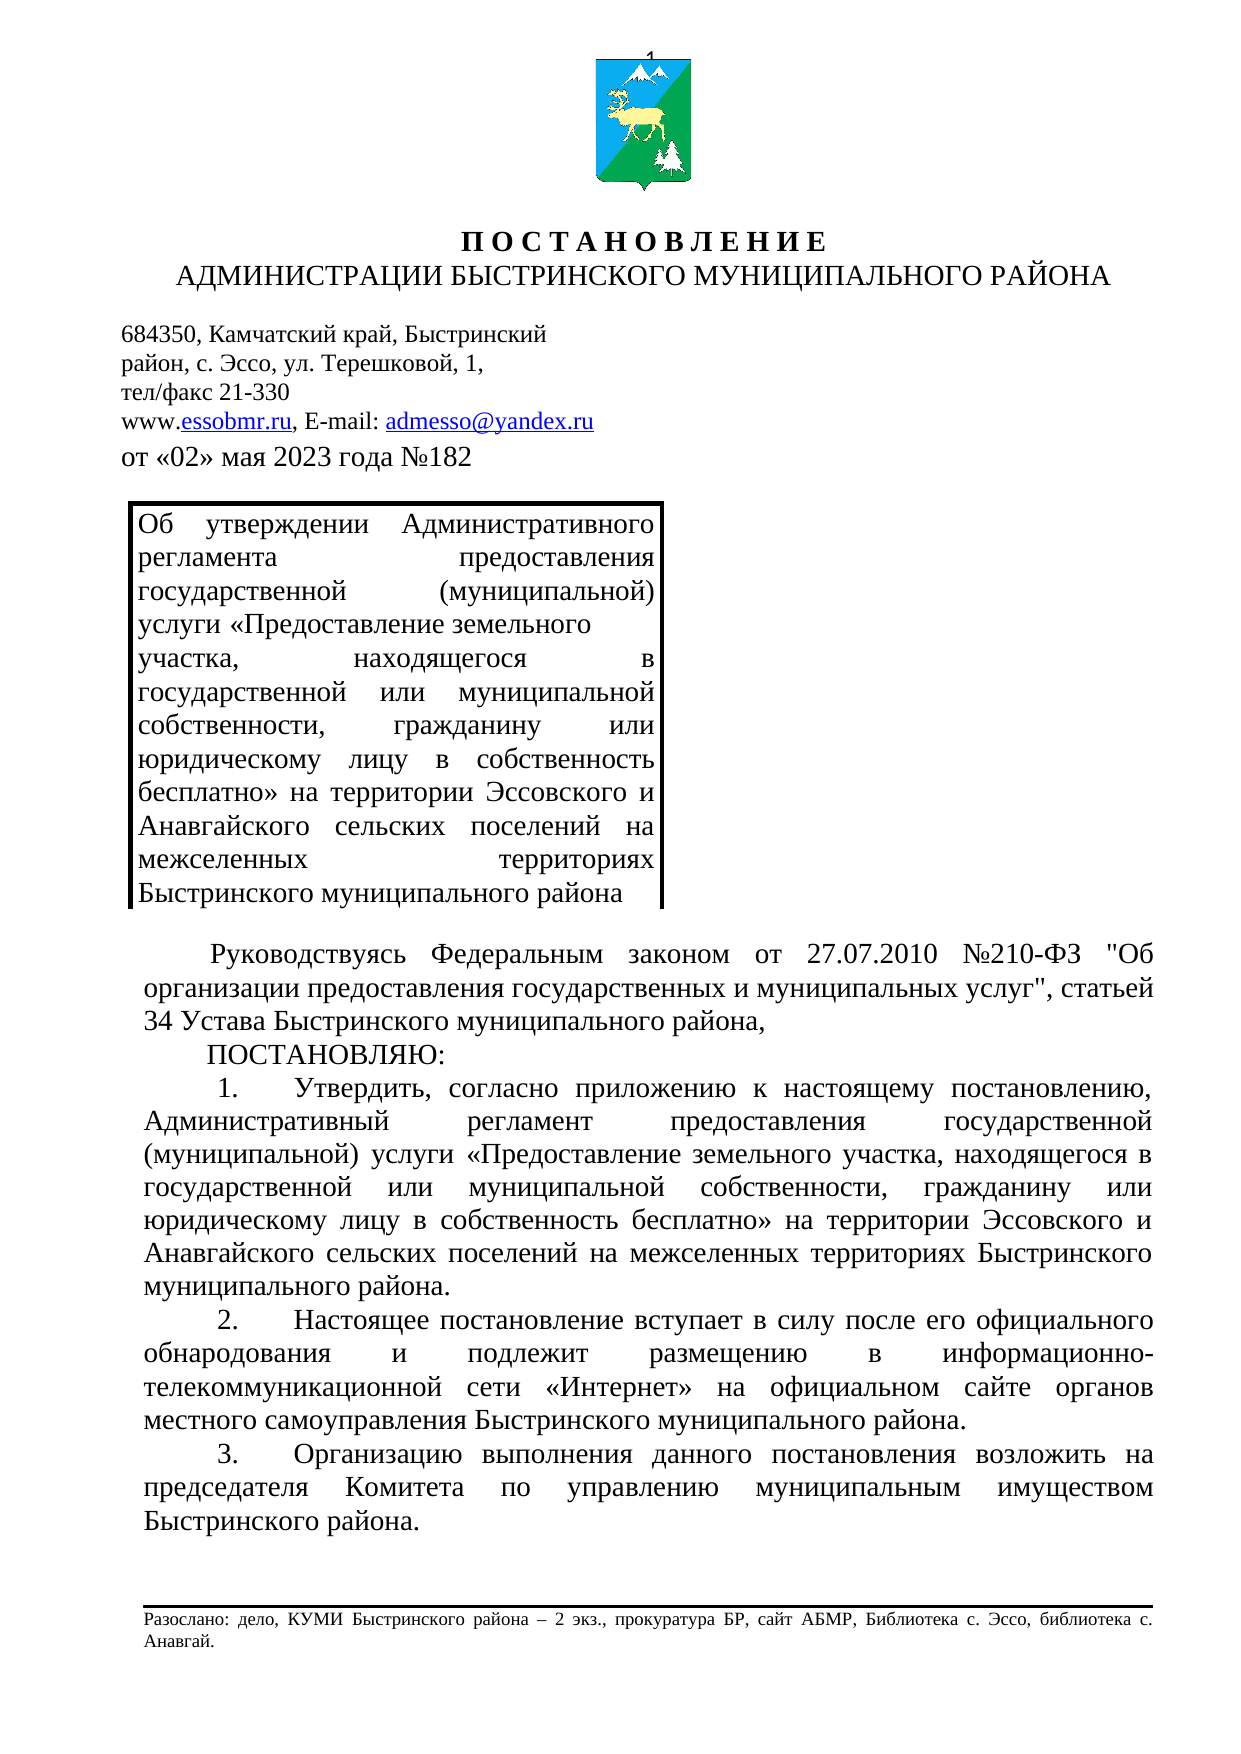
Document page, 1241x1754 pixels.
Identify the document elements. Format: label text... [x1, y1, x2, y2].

picture [654, 68, 664, 75]
text район, с. Эссо, ул. Терешковой, 1, [121, 348, 1166, 377]
picture [595, 62, 692, 191]
text от «02» мая 2023 года №182 [121, 439, 1151, 472]
picture [611, 91, 627, 97]
picture [629, 66, 650, 80]
text тел/факс 21-330 [121, 377, 1166, 406]
table_header Об утверждении Административного регламента предоставления государственной (муниципальной) услуги «Предоставление земельного участка, находящегося в государственной или муниципальной собственности, гражданину или юридическому лицу в собственность бесплатно» на территории Эссовского и Анавгайского сельских поселений на межселенных территориях Быстринского муниципального района [133, 506, 660, 908]
text АДМИНИСТРАЦИИ БЫСТРИНСКОГО МУНИЦИПАЛЬНОГО РАЙОНА [121, 258, 1166, 291]
text 684350, Камчатский край, Быстринский [121, 319, 1166, 348]
text www.essobmr.ru, E-mail: admesso@yandex.ru [121, 406, 1166, 434]
text П О С Т А Н О В Л Е Н И Е [121, 224, 1166, 258]
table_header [132, 936, 1166, 1651]
